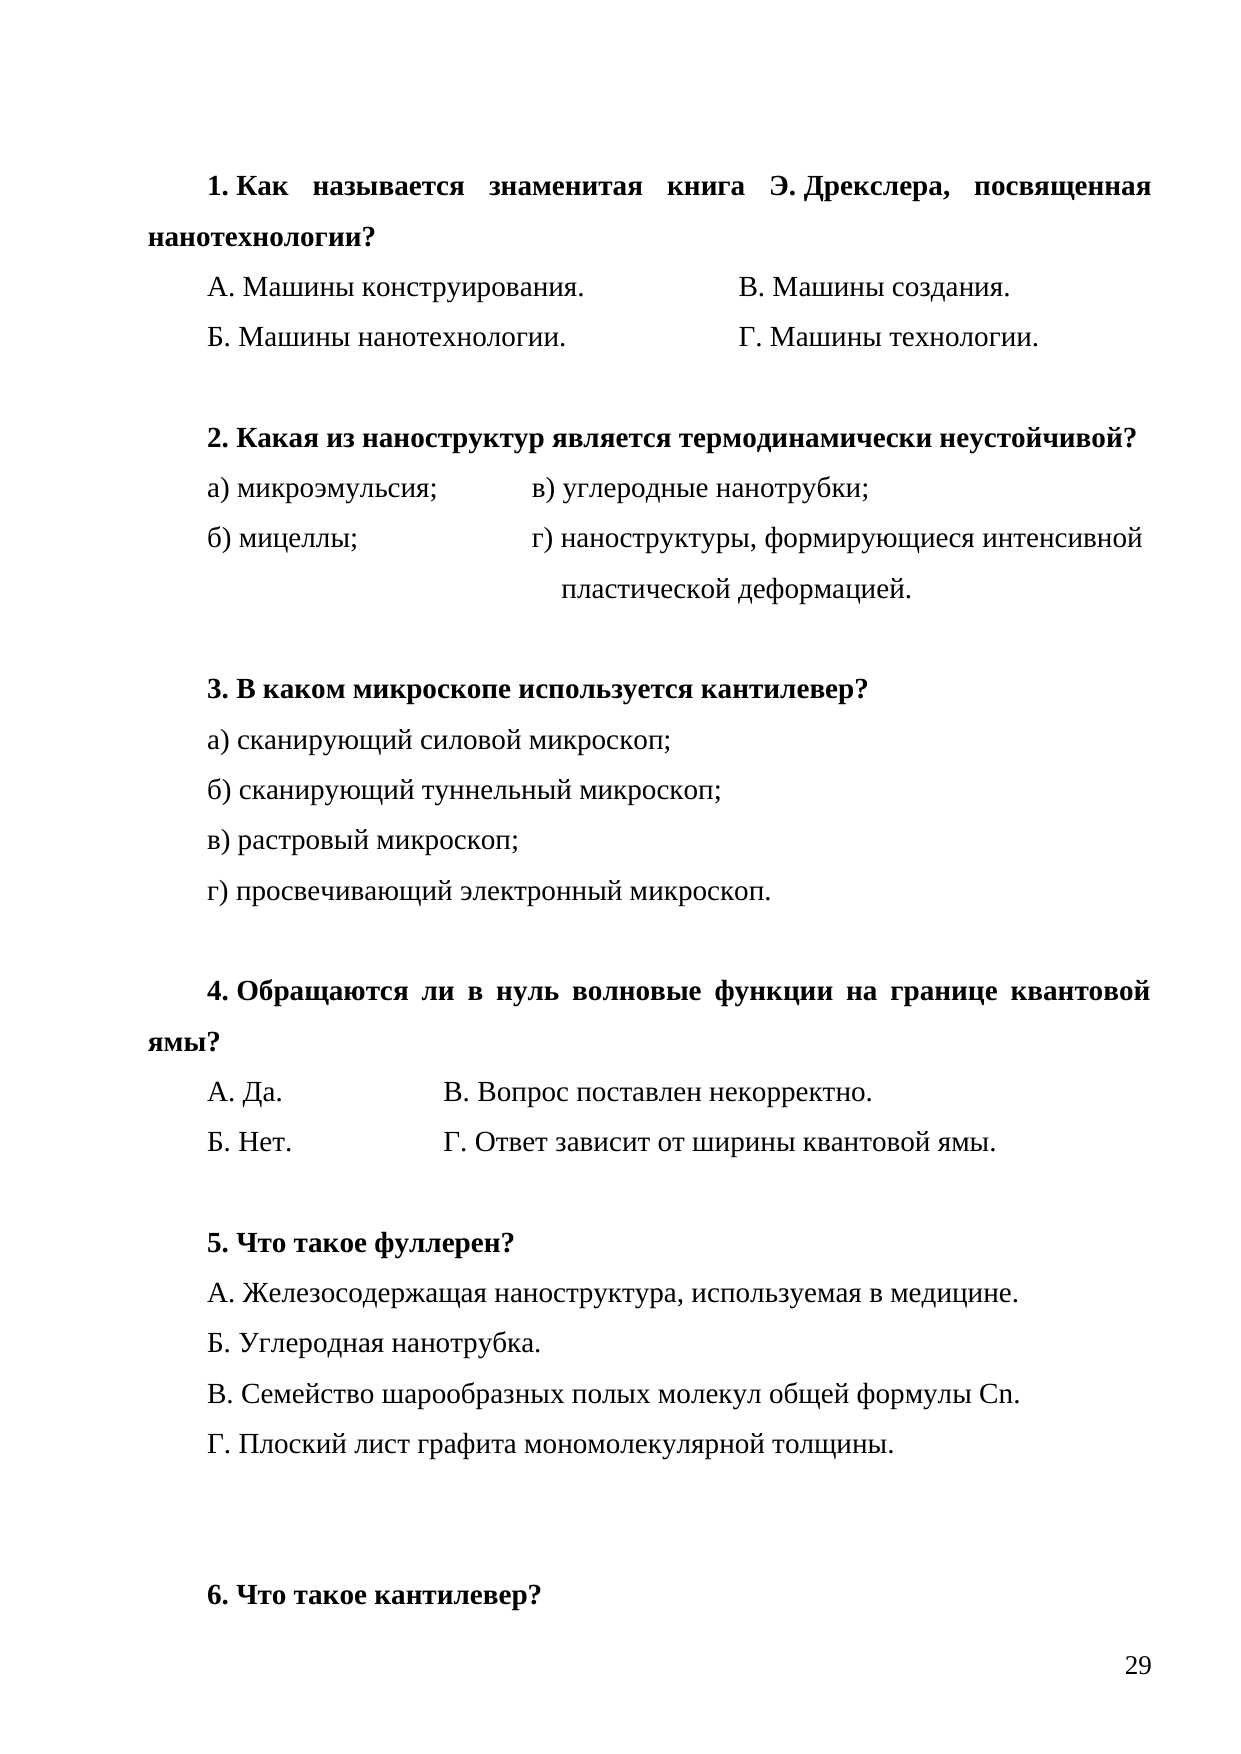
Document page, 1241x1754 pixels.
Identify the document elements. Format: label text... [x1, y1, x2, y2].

text а) сканирующий силовой микроскоп; [148, 722, 1152, 755]
text Б. Нет. Г. Ответ зависит от ширины квантовой ямы. [148, 1124, 1152, 1158]
text Б. Углеродная нанотрубка. [148, 1326, 1152, 1359]
text г) просвечивающий электронный микроскоп. [148, 873, 1152, 906]
text А. Да. В. Вопрос поставлен некорректно. [148, 1074, 1152, 1108]
text 4. Обращаются ли в нуль волновые функции на границе квантовой ямы? [148, 973, 1152, 1057]
text пластической деформацией. [148, 571, 1152, 604]
text Г. Плоский лист графита мономолекулярной толщины. [148, 1426, 1152, 1460]
text a) микроэмульсия; в) углеродные нанотрубки; [148, 470, 1152, 504]
text А. Машины конструирования. В. Машины создания. [148, 269, 1152, 303]
text 6. Что такое кантилевер? [148, 1577, 1152, 1611]
text 2. Какая из наноструктур является термодинамически неустойчивой? [148, 420, 1152, 453]
text А. Железосодержащая наноструктура, используемая в медицине. [148, 1275, 1152, 1309]
text 1. Как называется знаменитая книга Э. Дрекслера, посвященная нанотехнологии? [148, 168, 1152, 252]
text 3. В каком микроскопе используется кантилевер? [148, 672, 1152, 705]
text 5. Что такое фуллерен? [148, 1225, 1152, 1258]
text Б. Машины нанотехнологии. Г. Машины технологии. [148, 319, 1152, 353]
text В. Семейство шарообразных полых молекул общей формулы Сn. [148, 1376, 1152, 1409]
text б) сканирующий туннельный микроскоп; [148, 772, 1152, 806]
text в) растровый микроскоп; [148, 822, 1152, 856]
text б) мицеллы; г) наноструктуры, формирующиеся интенсивной [148, 521, 1152, 554]
